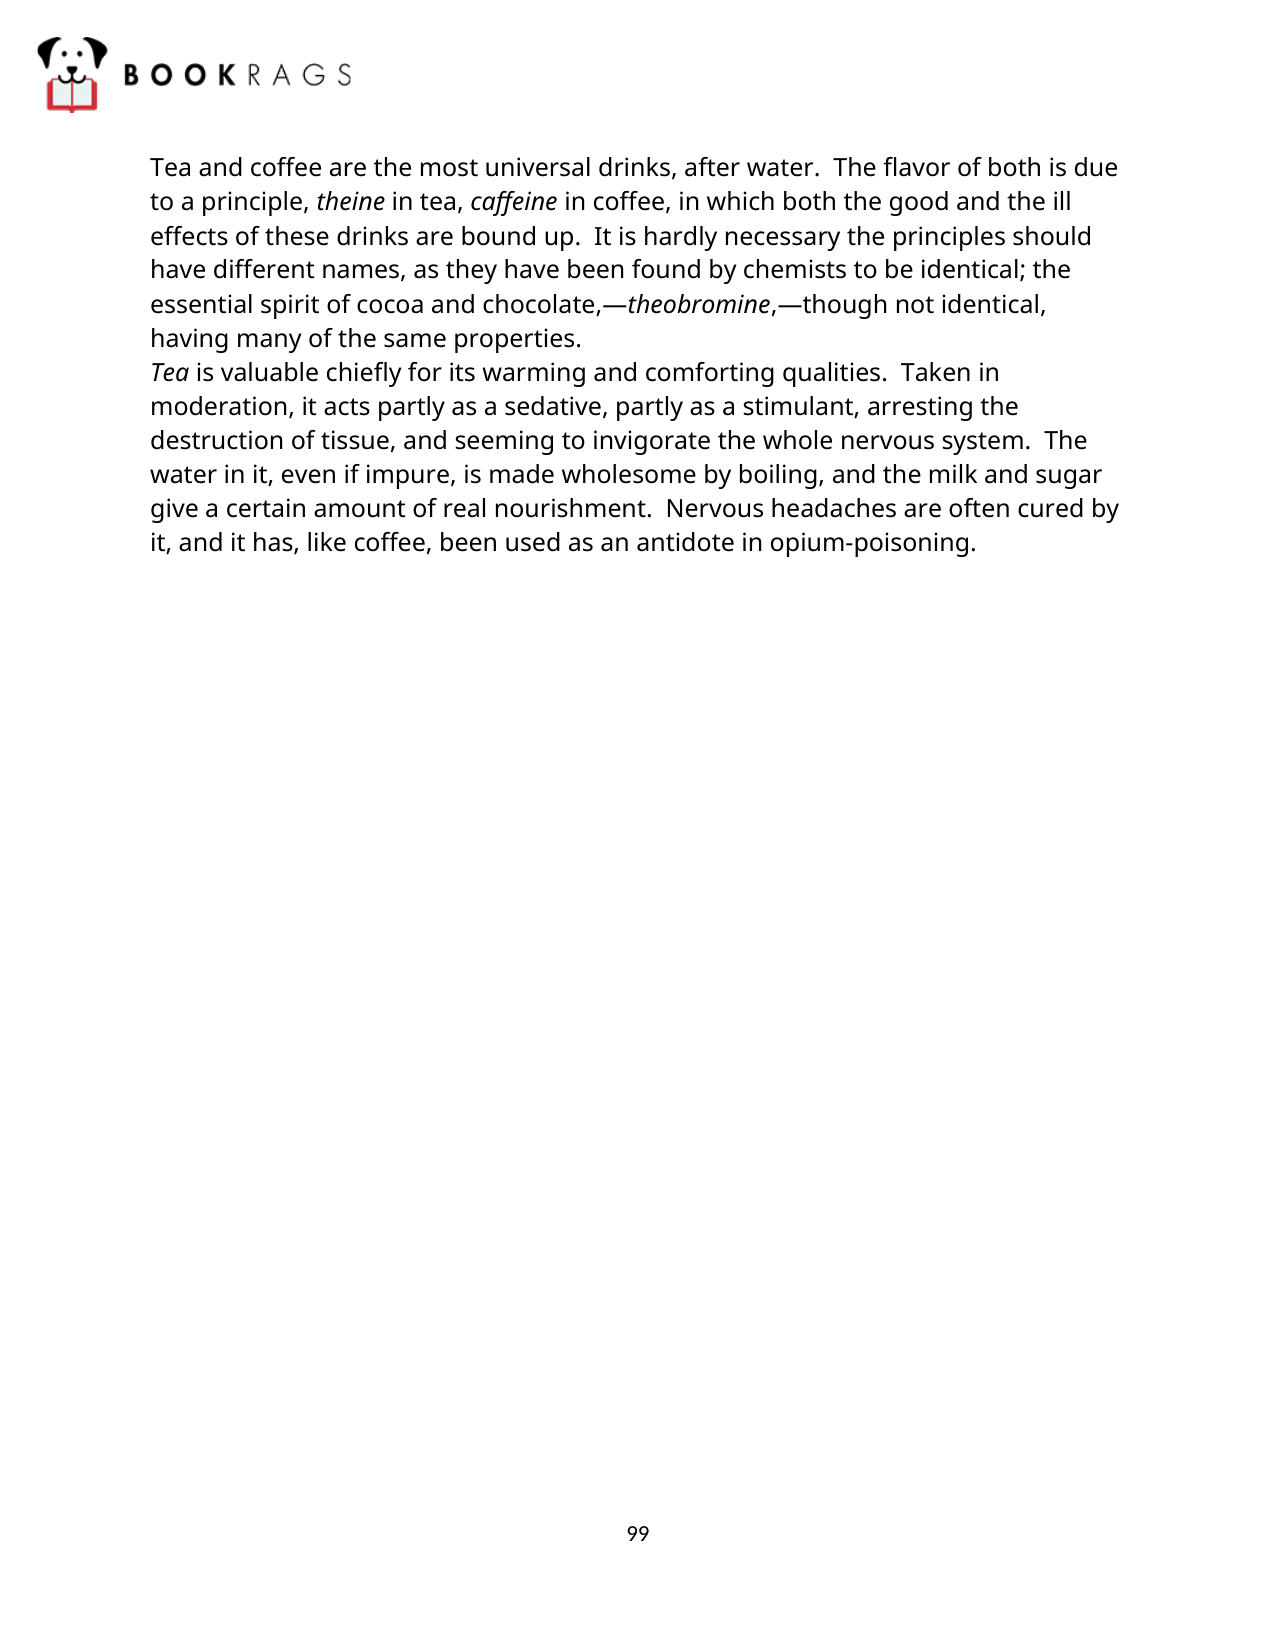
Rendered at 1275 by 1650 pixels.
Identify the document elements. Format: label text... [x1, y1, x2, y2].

picture [37, 37, 351, 113]
text Tea and coffee are the most universal drinks, after water. The flavor of both is due to a principle, theine in tea, caffeine in coffee, in which both the good and the ill effects of these drinks are bound up. It is hardly necessary the principles should have different names, as they have been found by chemists to be identical; the essential spirit of cocoa and chocolate,—­theobromine,—­though not identical, having many of the same properties. Tea is valuable chiefly for its warming and comforting qualities. Taken in moderation, it acts partly as a sedative, partly as a stimulant, arresting the destruction of tissue, and seeming to invigorate the whole nervous system. The water in it, even if impure, is made wholesome by boiling, and the milk and sugar give a certain amount of real nourishment. Nervous headaches are often cured by it, and it has, like coffee, been used as an antidote in opium-poisoning. [150, 150, 1125, 559]
